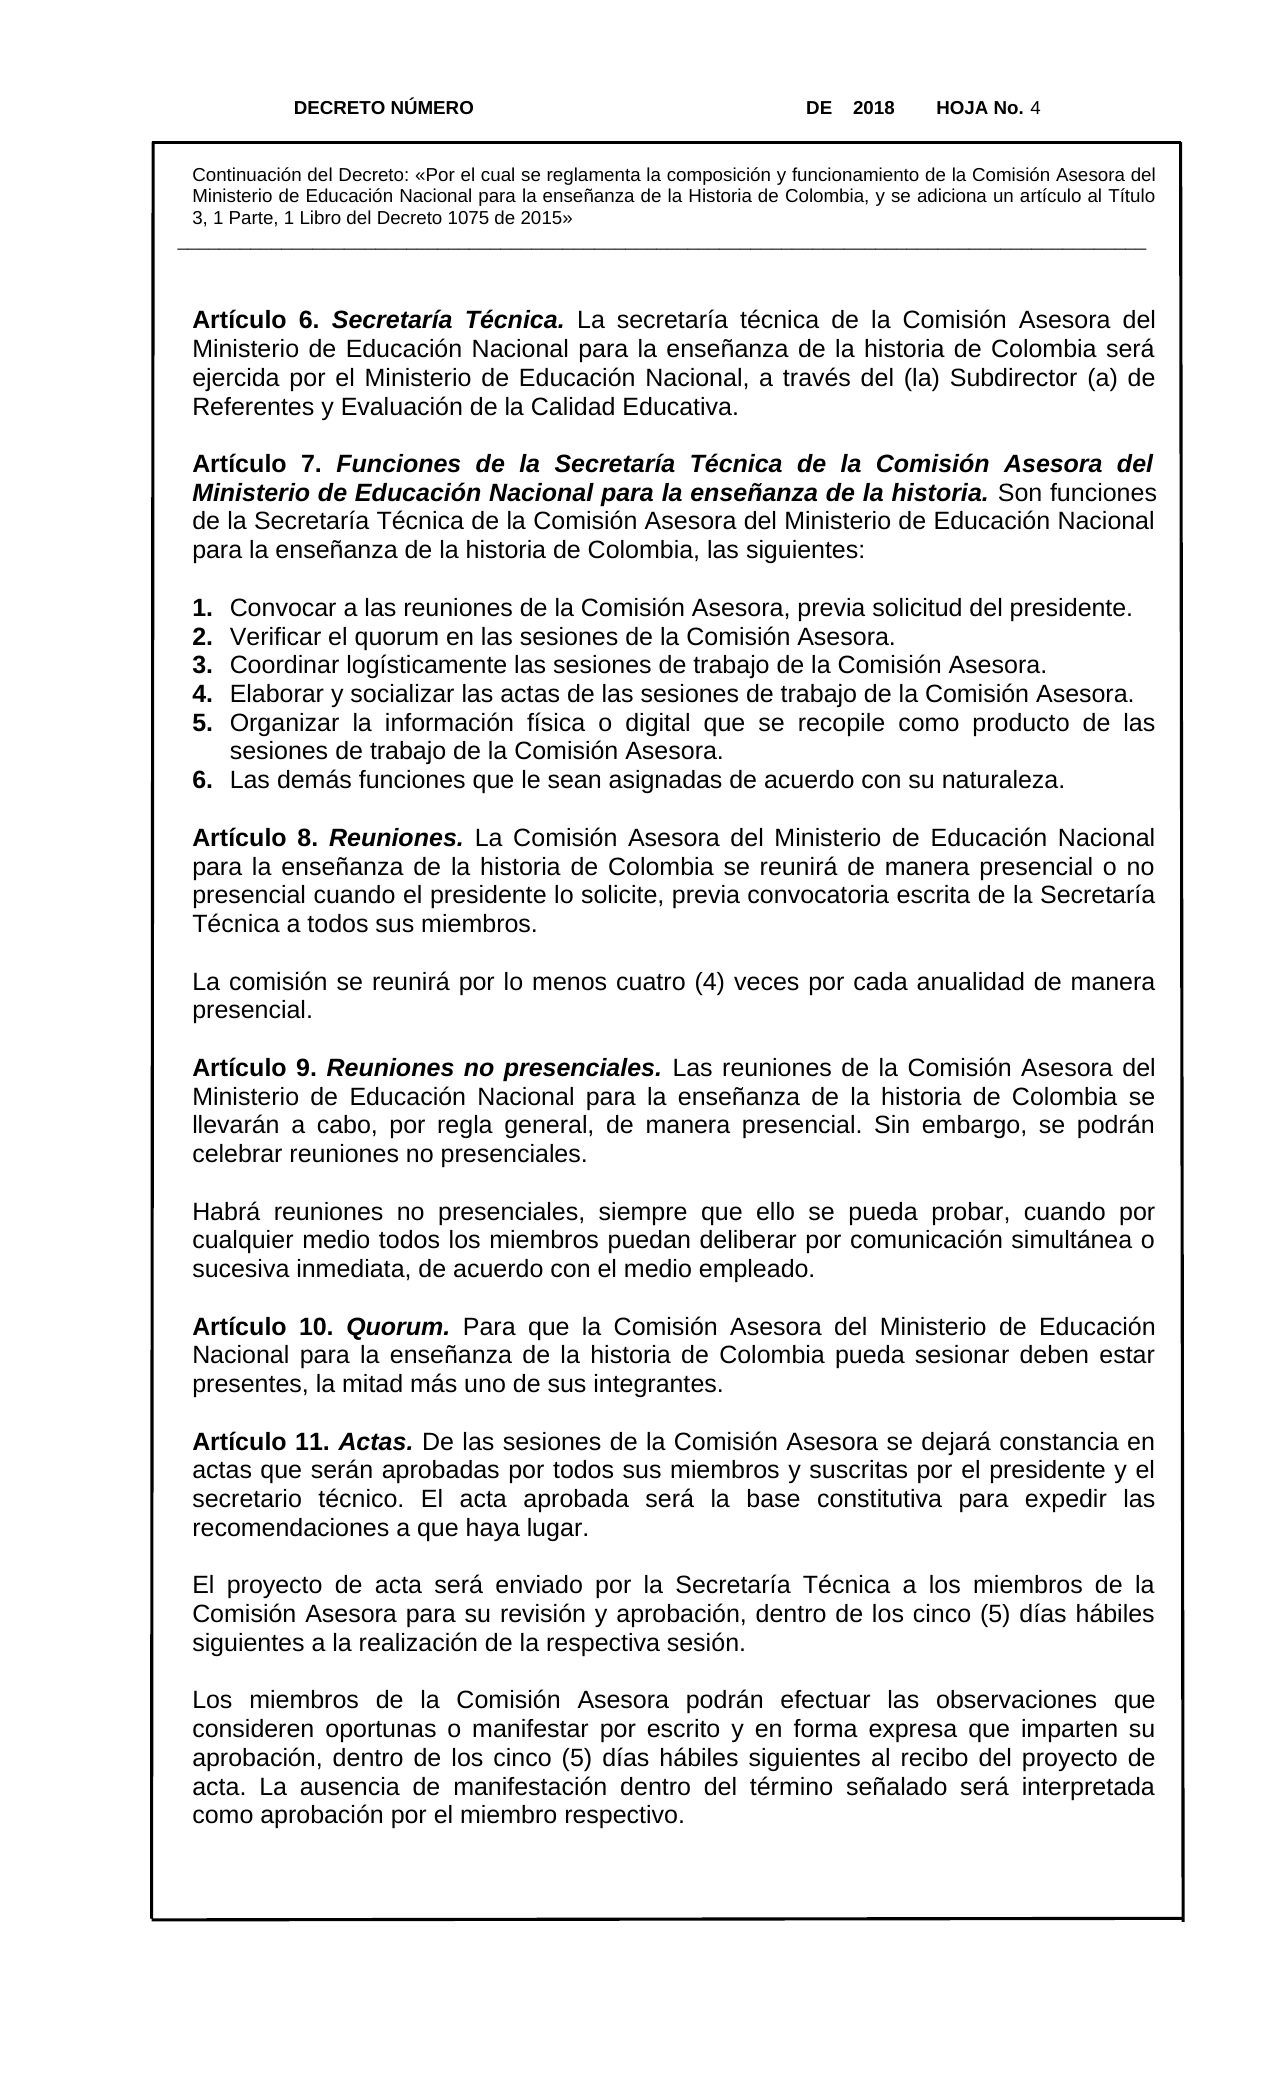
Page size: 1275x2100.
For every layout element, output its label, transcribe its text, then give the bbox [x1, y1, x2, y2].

text Habrá reuniones no presenciales, siempre que ello se pueda probar, cuando por cualquier medio todos los miembros puedan deliberar por comunicación simultánea o sucesiva inmediata, de acuerdo con el medio empleado. [192, 1197, 1157, 1283]
text Artículo 11. Actas. De las sesiones de la Comisión Asesora se dejará constancia en actas que serán aprobadas por todos sus miembros y suscritas por el presidente y el secretario técnico. El acta aprobada será la base constitutiva para expedir las recomendaciones a que haya lugar. [192, 1427, 1157, 1542]
text Artículo 7. Funciones de la Secretaría Técnica de la Comisión Asesora del Ministerio de Educación Nacional para la enseñanza de la historia. Son funciones de la Secretaría Técnica de la Comisión Asesora del Ministerio de Educación Nacional para la enseñanza de la historia de Colombia, las siguientes: [192, 449, 1157, 564]
text Los miembros de la Comisión Asesora podrán efectuar las observaciones que consideren oportunas o manifestar por escrito y en forma expresa que imparten su aprobación, dentro de los cinco (5) días hábiles siguientes al recibo del proyecto de acta. La ausencia de manifestación dentro del término señalado será interpretada como aprobación por el miembro respectivo. [192, 1685, 1157, 1829]
text La comisión se reunirá por lo menos cuatro (4) veces por cada anualidad de manera presencial. [192, 967, 1157, 1024]
list Elaborar y socializar las actas de las sesiones de trabajo de la Comisión Asesora. [192, 679, 1157, 708]
list Convocar a las reuniones de la Comisión Asesora, previa solicitud del presidente. [192, 593, 1157, 622]
list Organizar la información física o digital que se recopile como producto de las sesiones de trabajo de la Comisión Asesora. [192, 708, 1157, 765]
text Artículo 9. Reuniones no presenciales. Las reuniones de la Comisión Asesora del Ministerio de Educación Nacional para la enseñanza de la historia de Colombia se llevarán a cabo, por regla general, de manera presencial. Sin embargo, se podrán celebrar reuniones no presenciales. [192, 1053, 1157, 1168]
text Artículo 6. Secretaría Técnica. La secretaría técnica de la Comisión Asesora del Ministerio de Educación Nacional para la enseñanza de la historia de Colombia será ejercida por el Ministerio de Educación Nacional, a través del (la) Subdirector (a) de Referentes y Evaluación de la Calidad Educativa. [192, 305, 1157, 420]
list Las demás funciones que le sean asignadas de acuerdo con su naturaleza. [192, 765, 1157, 794]
text Artículo 8. Reuniones. La Comisión Asesora del Ministerio de Educación Nacional para la enseñanza de la historia de Colombia se reunirá de manera presencial o no presencial cuando el presidente lo solicite, previa convocatoria escrita de la Secretaría Técnica a todos sus miembros. [192, 823, 1157, 938]
list Coordinar logísticamente las sesiones de trabajo de la Comisión Asesora. [192, 650, 1157, 679]
text El proyecto de acta será enviado por la Secretaría Técnica a los miembros de la Comisión Asesora para su revisión y aprobación, dentro de los cinco (5) días hábiles siguientes a la realización de la respectiva sesión. [192, 1570, 1157, 1657]
text Artículo 10. Quorum. Para que la Comisión Asesora del Ministerio de Educación Nacional para la enseñanza de la historia de Colombia pueda sesionar deben estar presentes, la mitad más uno de sus integrantes. [192, 1312, 1157, 1398]
list Verificar el quorum en las sesiones de la Comisión Asesora. [192, 622, 1157, 650]
